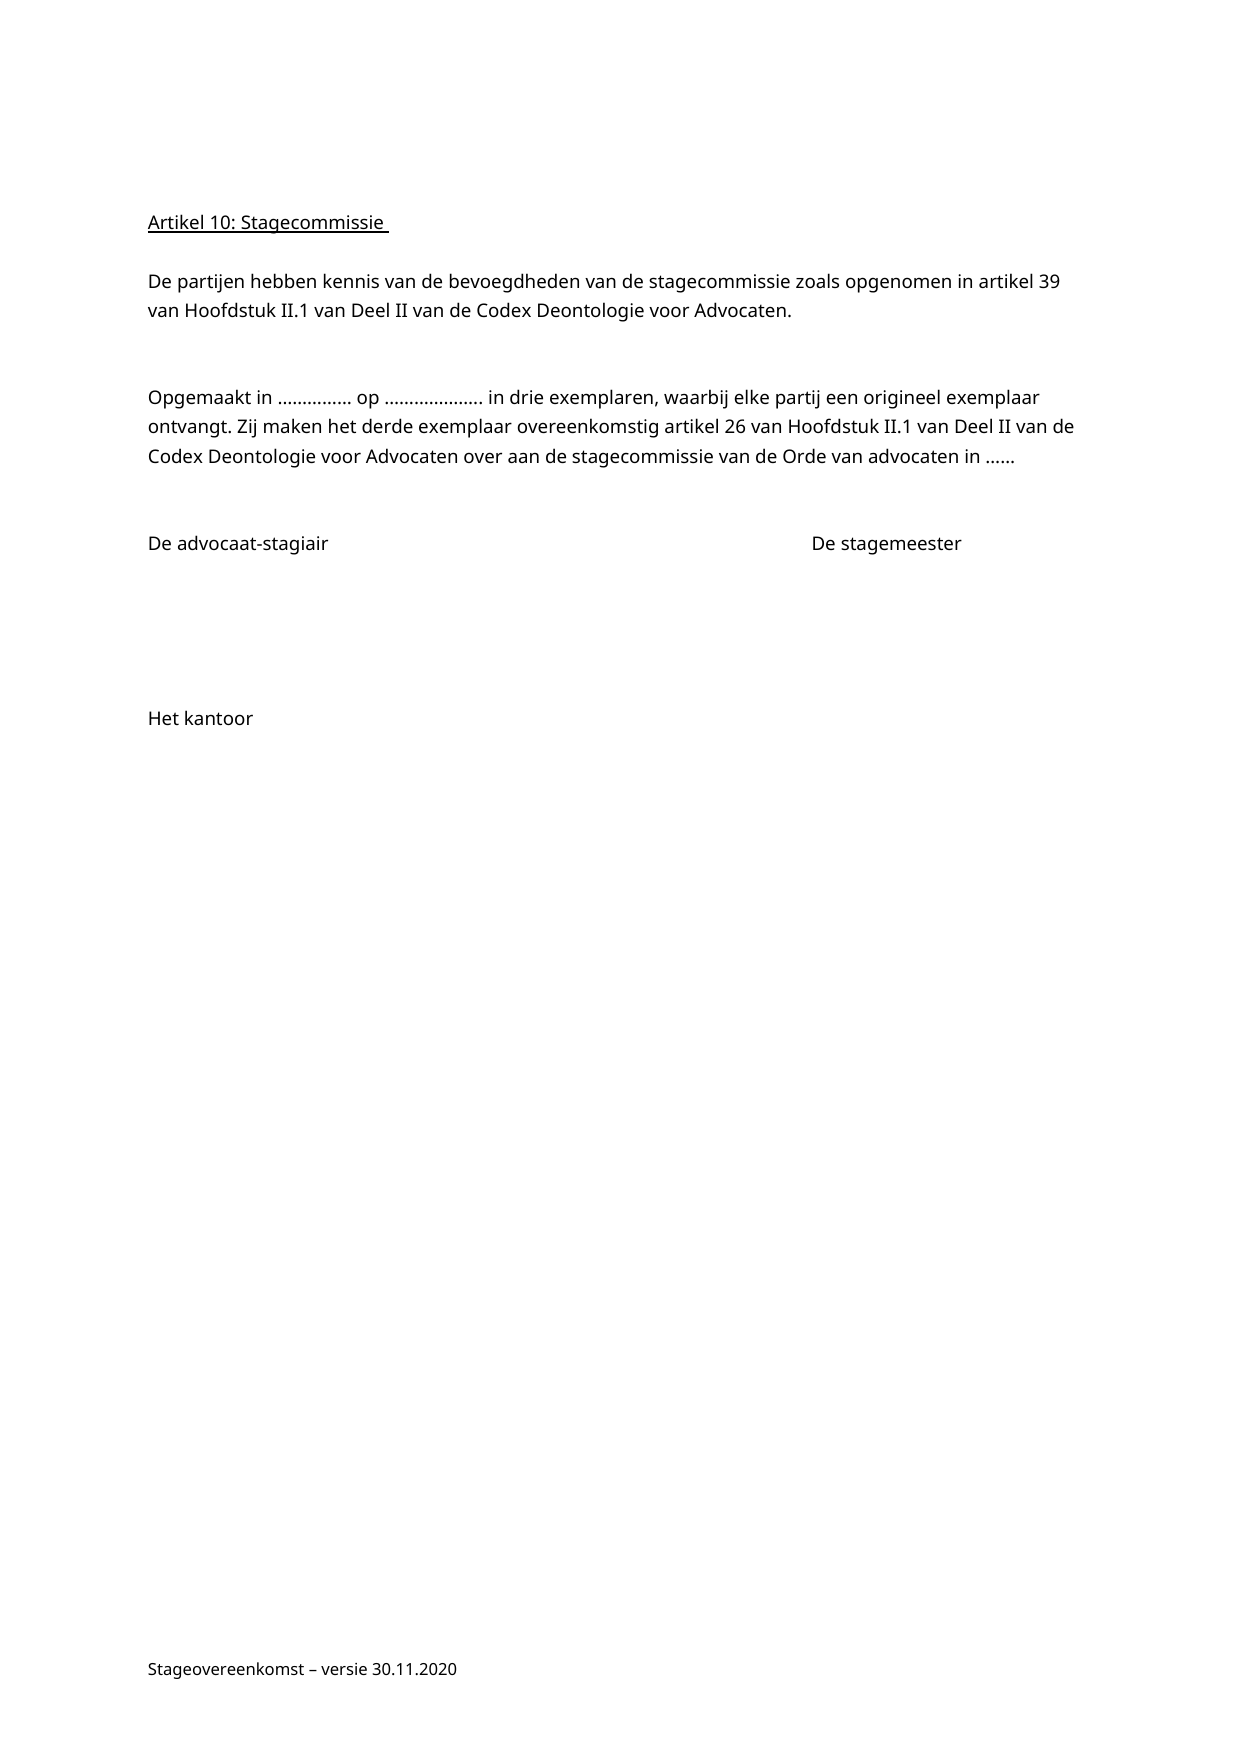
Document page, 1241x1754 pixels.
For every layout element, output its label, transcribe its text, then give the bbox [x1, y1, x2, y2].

text Het kantoor [148, 702, 1092, 731]
text De partijen hebben kennis van de bevoegdheden van de stagecommissie zoals opgenomen in artikel 39 van Hoofdstuk II.1 van Deel II van de Codex Deontologie voor Advocaten. [148, 265, 1092, 323]
text Opgemaakt in …………… op ……………….. in drie exemplaren, waarbij elke partij een origineel exemplaar ontvangt. Zij maken het derde exemplaar overeenkomstig artikel 26 van Hoofdstuk II.1 van Deel II van de Codex Deontologie voor Advocaten over aan de stagecommissie van de Orde van advocaten in …… [148, 381, 1092, 469]
text Artikel 10: Stagecommissie [148, 206, 1092, 236]
text De advocaat-stagiair De stagemeester [148, 527, 1092, 556]
